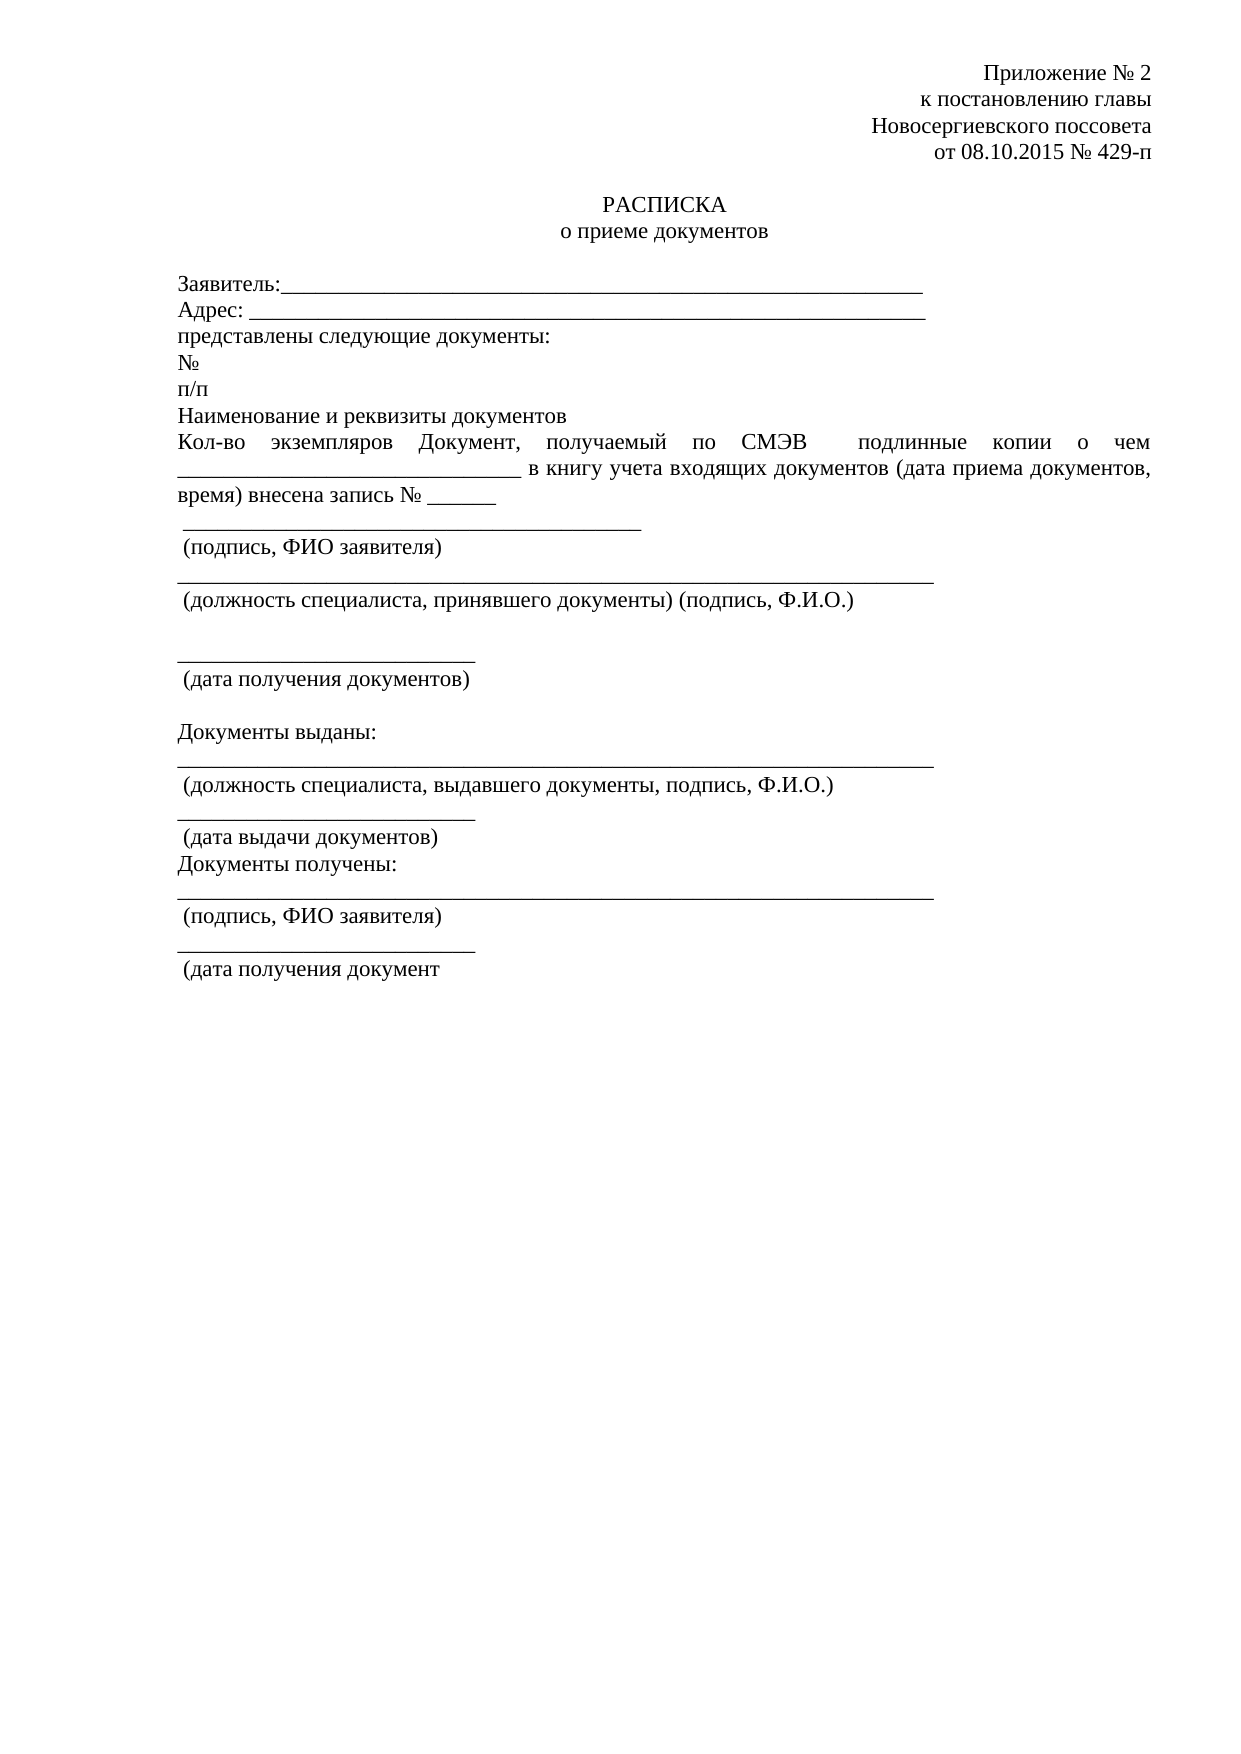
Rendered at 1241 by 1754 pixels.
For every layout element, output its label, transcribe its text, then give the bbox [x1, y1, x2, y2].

text __________________________ [177, 639, 1152, 665]
text Новосергиевского поссовета [177, 112, 1152, 138]
text __________________________________________________________________ [177, 744, 1152, 771]
text Наименование и реквизиты документов [177, 402, 1152, 428]
text __________________________ [177, 797, 1152, 823]
text (дата получения документ [177, 955, 1152, 981]
text о приеме документов [177, 217, 1152, 243]
text Кол-во экземпляров Документ, получаемый по СМЭВ подлинные копии о чем ______________________________ в книгу учета входящих документов (дата приема документов, время) внесена запись № ______ [177, 428, 1152, 507]
text (должность специалиста, выдавшего документы, подпись, Ф.И.О.) [177, 771, 1152, 797]
text РАСПИСКА [177, 191, 1152, 217]
text (дата получения документов) [177, 665, 1152, 692]
text Документы получены: [177, 850, 1152, 876]
text Приложение № 2 [177, 59, 1152, 85]
text ________________________________________ [177, 507, 1152, 533]
text __________________________________________________________________ [177, 876, 1152, 902]
text __________________________ [177, 929, 1152, 955]
text представлены следующие документы: [177, 323, 1152, 349]
text к постановлению главы [177, 85, 1152, 112]
text от 08.10.2015 № 429-п [177, 138, 1152, 164]
text (дата выдачи документов) [177, 823, 1152, 850]
text Заявитель:________________________________________________________ [177, 270, 1152, 296]
text Документы выданы: [177, 718, 1152, 744]
text (подпись, ФИО заявителя) [177, 902, 1152, 929]
text (подпись, ФИО заявителя) [177, 533, 1152, 560]
text __________________________________________________________________ [177, 560, 1152, 586]
text № [177, 349, 1152, 375]
text п/п [177, 375, 1152, 402]
text (должность специалиста, принявшего документы) (подпись, Ф.И.О.) [177, 586, 1152, 612]
text Адрес: ___________________________________________________________ [177, 296, 1152, 323]
